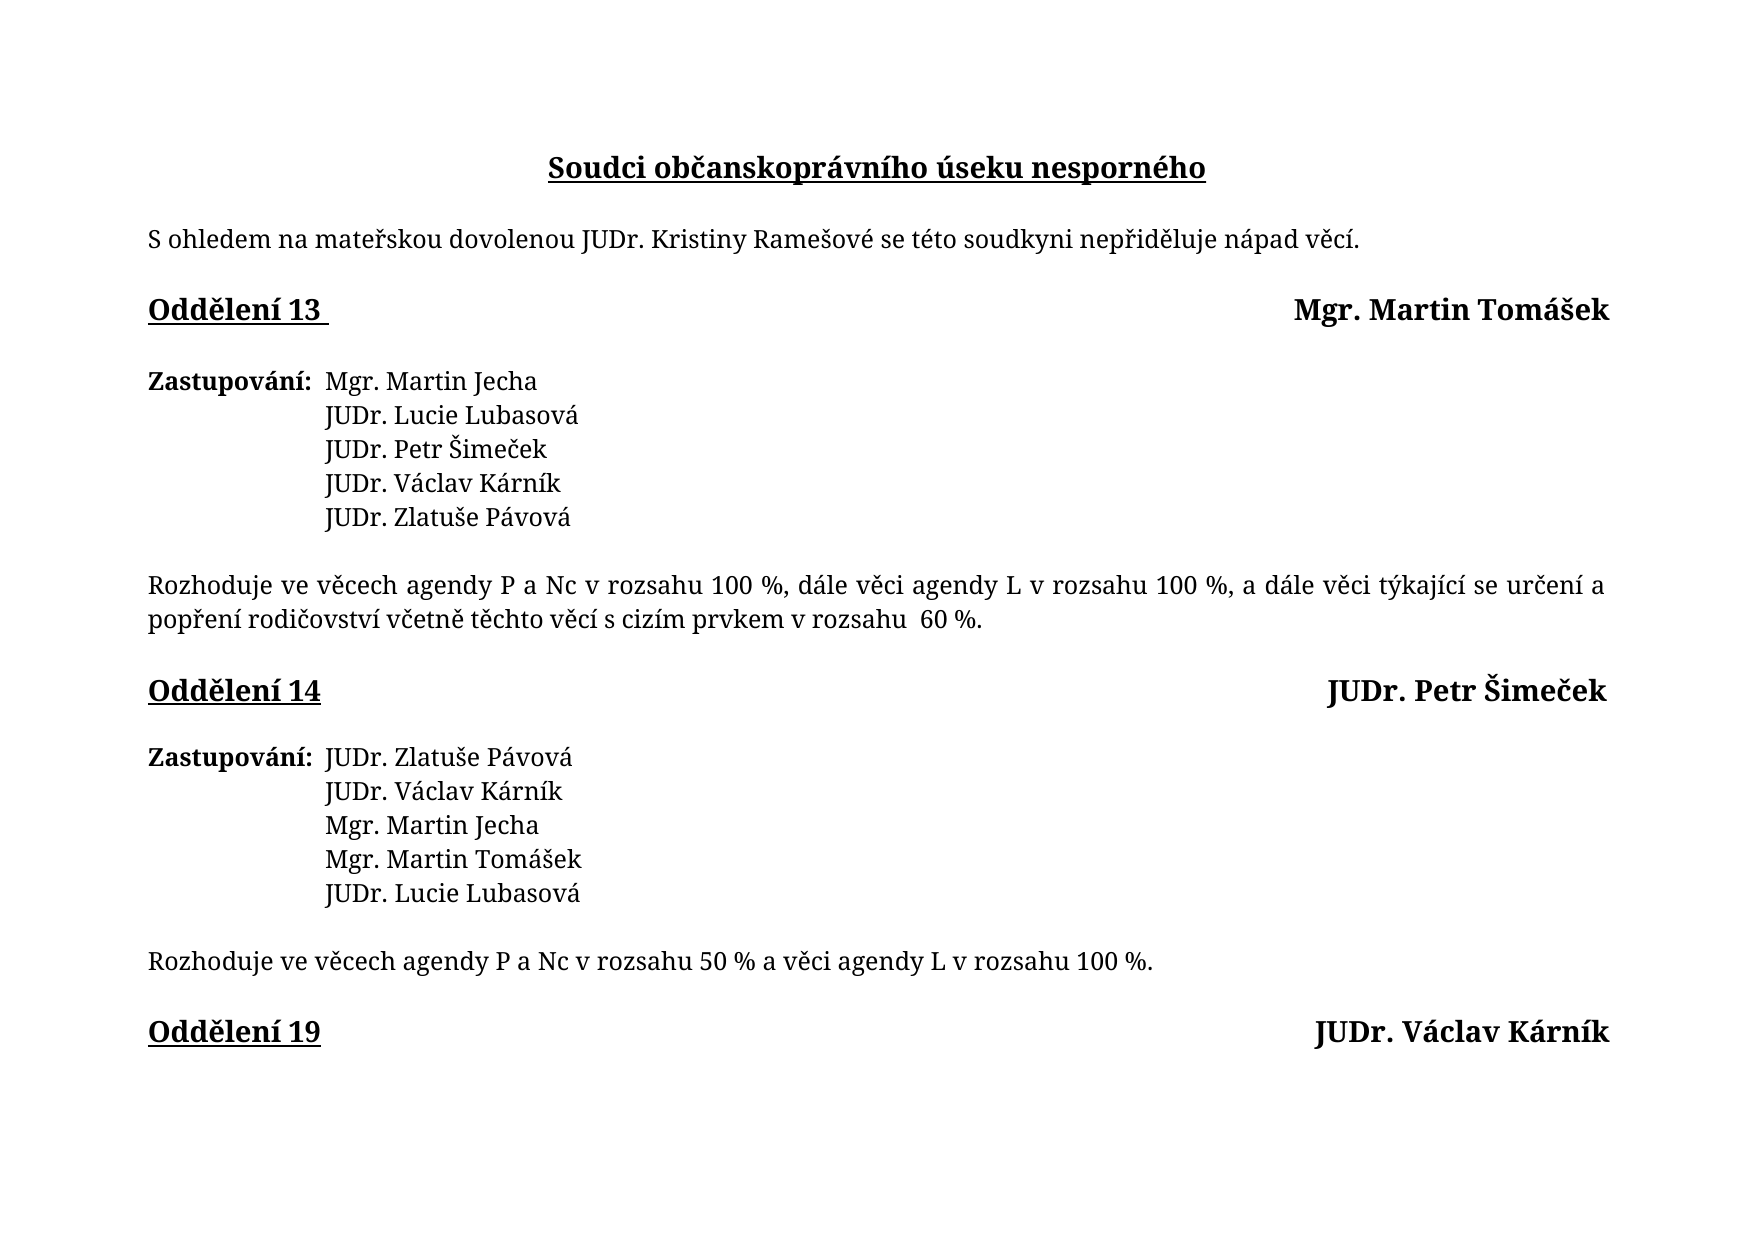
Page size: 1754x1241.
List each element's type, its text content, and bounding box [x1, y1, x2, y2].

text Mgr. Martin Jecha [148, 807, 1606, 841]
subtitle Oddělení 14 JUDr. Petr Šimeček [148, 670, 1606, 709]
text Zastupování: JUDr. Zlatuše Pávová [148, 739, 1606, 773]
text Zastupování: Mgr. Martin Jecha [148, 363, 1606, 397]
text JUDr. Václav Kárník [148, 465, 1606, 499]
text JUDr. Zlatuše Pávová [148, 499, 1606, 533]
text S ohledem na mateřskou dovolenou JUDr. Kristiny Ramešové se této soudkyni nepřiděluje nápad věcí. [148, 221, 1606, 255]
text JUDr. Lucie Lubasová [148, 397, 1606, 431]
text Oddělení 13 Mgr. Martin Tomášek [148, 289, 1606, 329]
text JUDr. Lucie Lubasová [148, 876, 1606, 909]
text JUDr. Petr Šimeček [148, 431, 1606, 465]
text Soudci občanskoprávního úseku nesporného [148, 148, 1606, 187]
subtitle Oddělení 19 JUDr. Václav Kárník [148, 1012, 1606, 1051]
text Rozhoduje ve věcech agendy P a Nc v rozsahu 100 %, dále věci agendy L v rozsahu 100 %, a dále věci týkající se určení a popření rodičovství včetně těchto věcí s cizím prvkem v rozsahu 60 %. [148, 568, 1606, 636]
text Mgr. Martin Tomášek [148, 841, 1606, 876]
text JUDr. Václav Kárník [148, 773, 1606, 807]
text Rozhoduje ve věcech agendy P a Nc v rozsahu 50 % a věci agendy L v rozsahu 100 %. [148, 944, 1606, 978]
